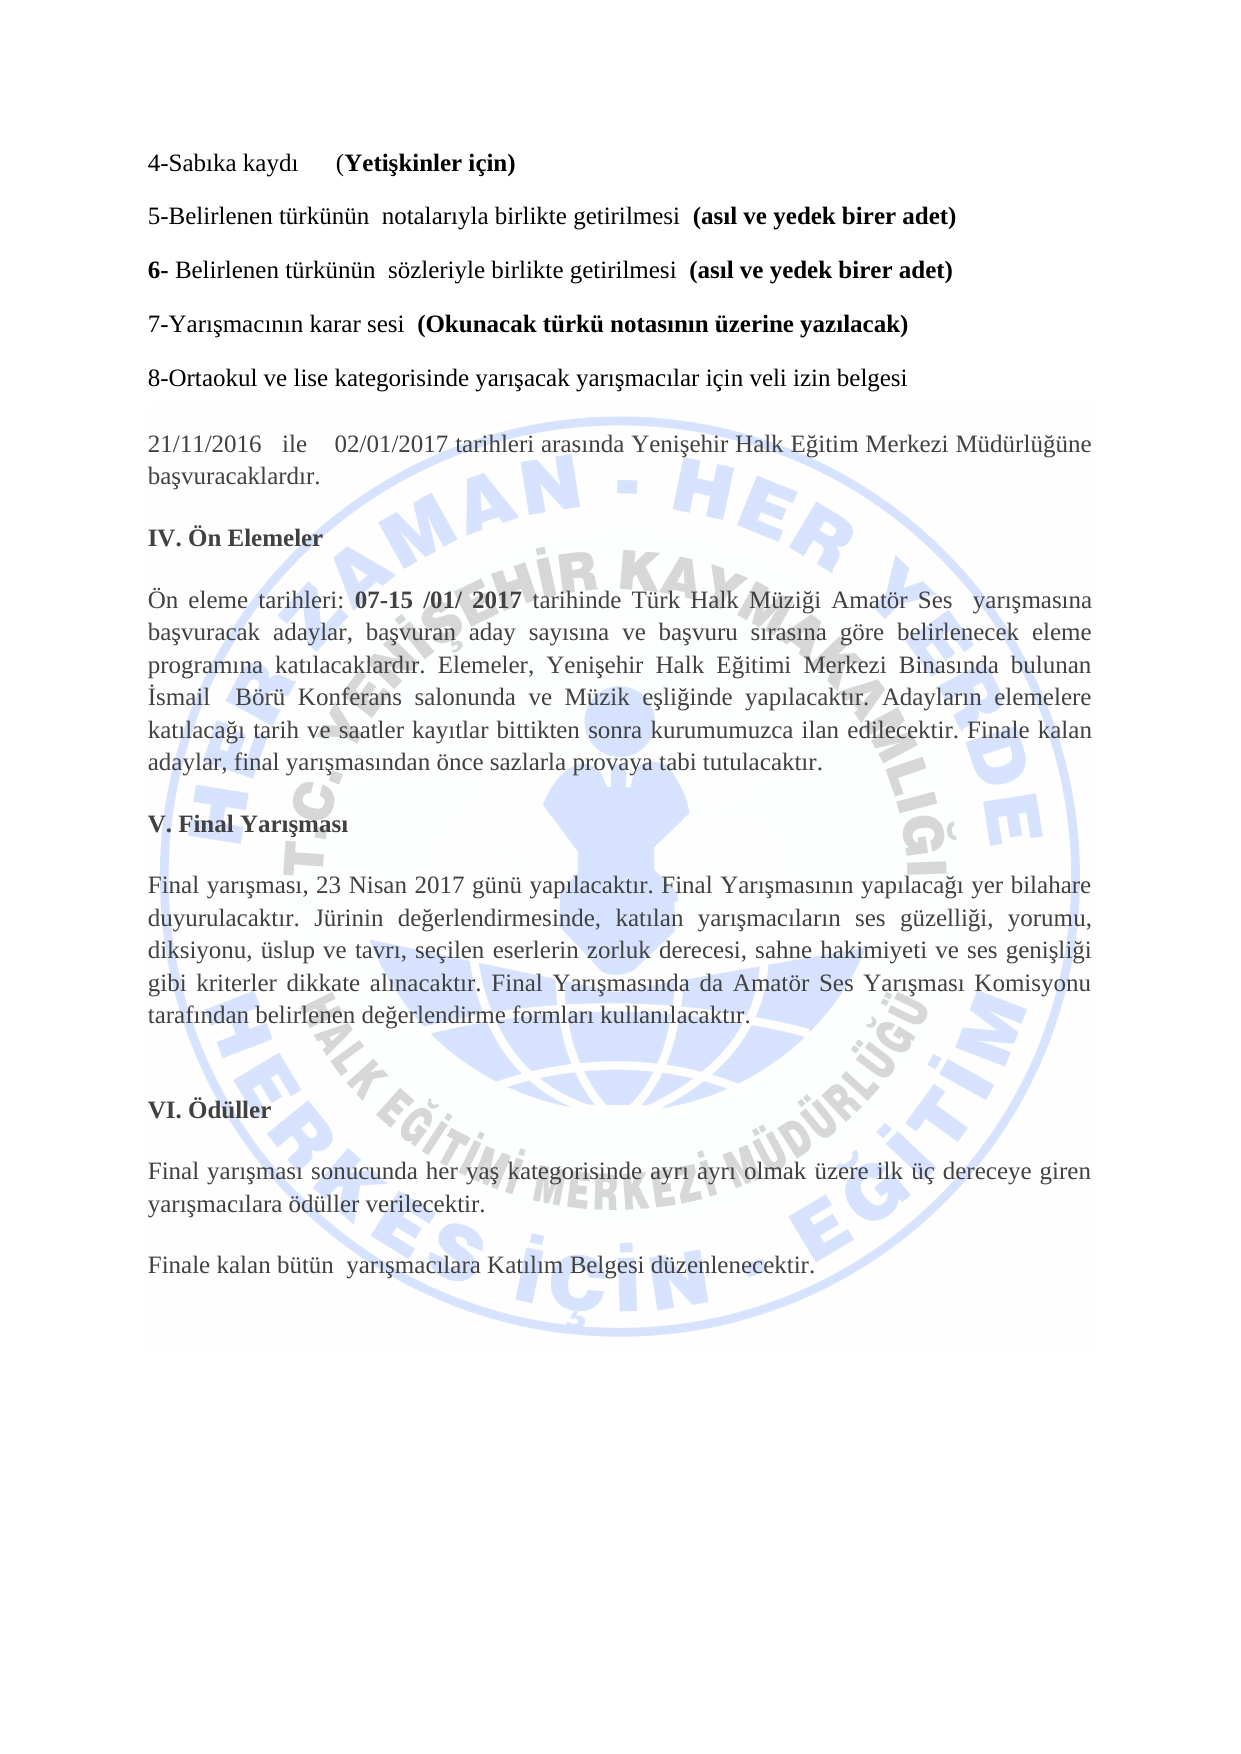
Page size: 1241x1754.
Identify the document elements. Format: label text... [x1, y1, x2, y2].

text 7-Yarışmacının karar sesi (Okunacak türkü notasının üzerine yazılacak) [148, 309, 1093, 338]
text Final yarışması sonucunda her yaş kategorisinde ayrı ayrı olmak üzere ilk üç dereceye giren yarışmacılara ödüller verilecektir. [148, 1153, 1093, 1218]
text 8-Ortaokul ve lise kategorisinde yarışacak yarışmacılar için veli izin belgesi [148, 363, 1093, 392]
text VI. Ödüller [148, 1058, 1093, 1123]
text 4-Sabıka kaydı (Yetişkinler için) [148, 148, 1093, 176]
text V. Final Yarışması [148, 805, 1093, 838]
text Final yarışması, 23 Nisan 2017 günü yapılacaktır. Final Yarışmasının yapılacağı yer bilahare duyurulacaktır. Jürinin değerlendirmesinde, katılan yarışmacıların ses güzelliği, yorumu, diksiyonu, üslup ve tavrı, seçilen eserlerin zorluk derecesi, sahne hakimiyeti ve ses genişliği gibi kriterler dikkate alınacaktır. Final Yarışmasında da Amatör Ses Yarışması Komisyonu tarafından belirlenen değerlendirme formları kullanılacaktır. [148, 867, 1093, 1029]
text 21/11/2016 ile 02/01/2017 tarihleri arasında Yenişehir Halk Eğitim Merkezi Müdürlüğüne başvuracaklardır. [148, 425, 1093, 490]
text IV. Ön Elemeler [148, 519, 1093, 552]
text Ön eleme tarihleri: 07-15 /01/ 2017 tarihinde Türk Halk Müziği Amatör Ses yarışmasına başvuracak adaylar, başvuran aday sayısına ve başvuru sırasına göre belirlenecek eleme programına katılacaklardır. Elemeler, Yenişehir Halk Eğitimi Merkezi Binasında bulunan İsmail Börü Konferans salonunda ve Müzik eşliğinde yapılacaktır. Adayların elemelere katılacağı tarih ve saatler kayıtlar bittikten sonra kurumumuzca ilan edilecektir. Finale kalan adaylar, final yarışmasından önce sazlarla provaya tabi tutulacaktır. [148, 581, 1093, 776]
text 5-Belirlenen türkünün notalarıyla birlikte getirilmesi (asıl ve yedek birer adet) [148, 201, 1093, 230]
text 6- Belirlenen türkünün sözleriyle birlikte getirilmesi (asıl ve yedek birer adet) [148, 255, 1093, 284]
text Finale kalan bütün yarışmacılara Katılım Belgesi düzenlenecektir. [148, 1247, 1093, 1279]
